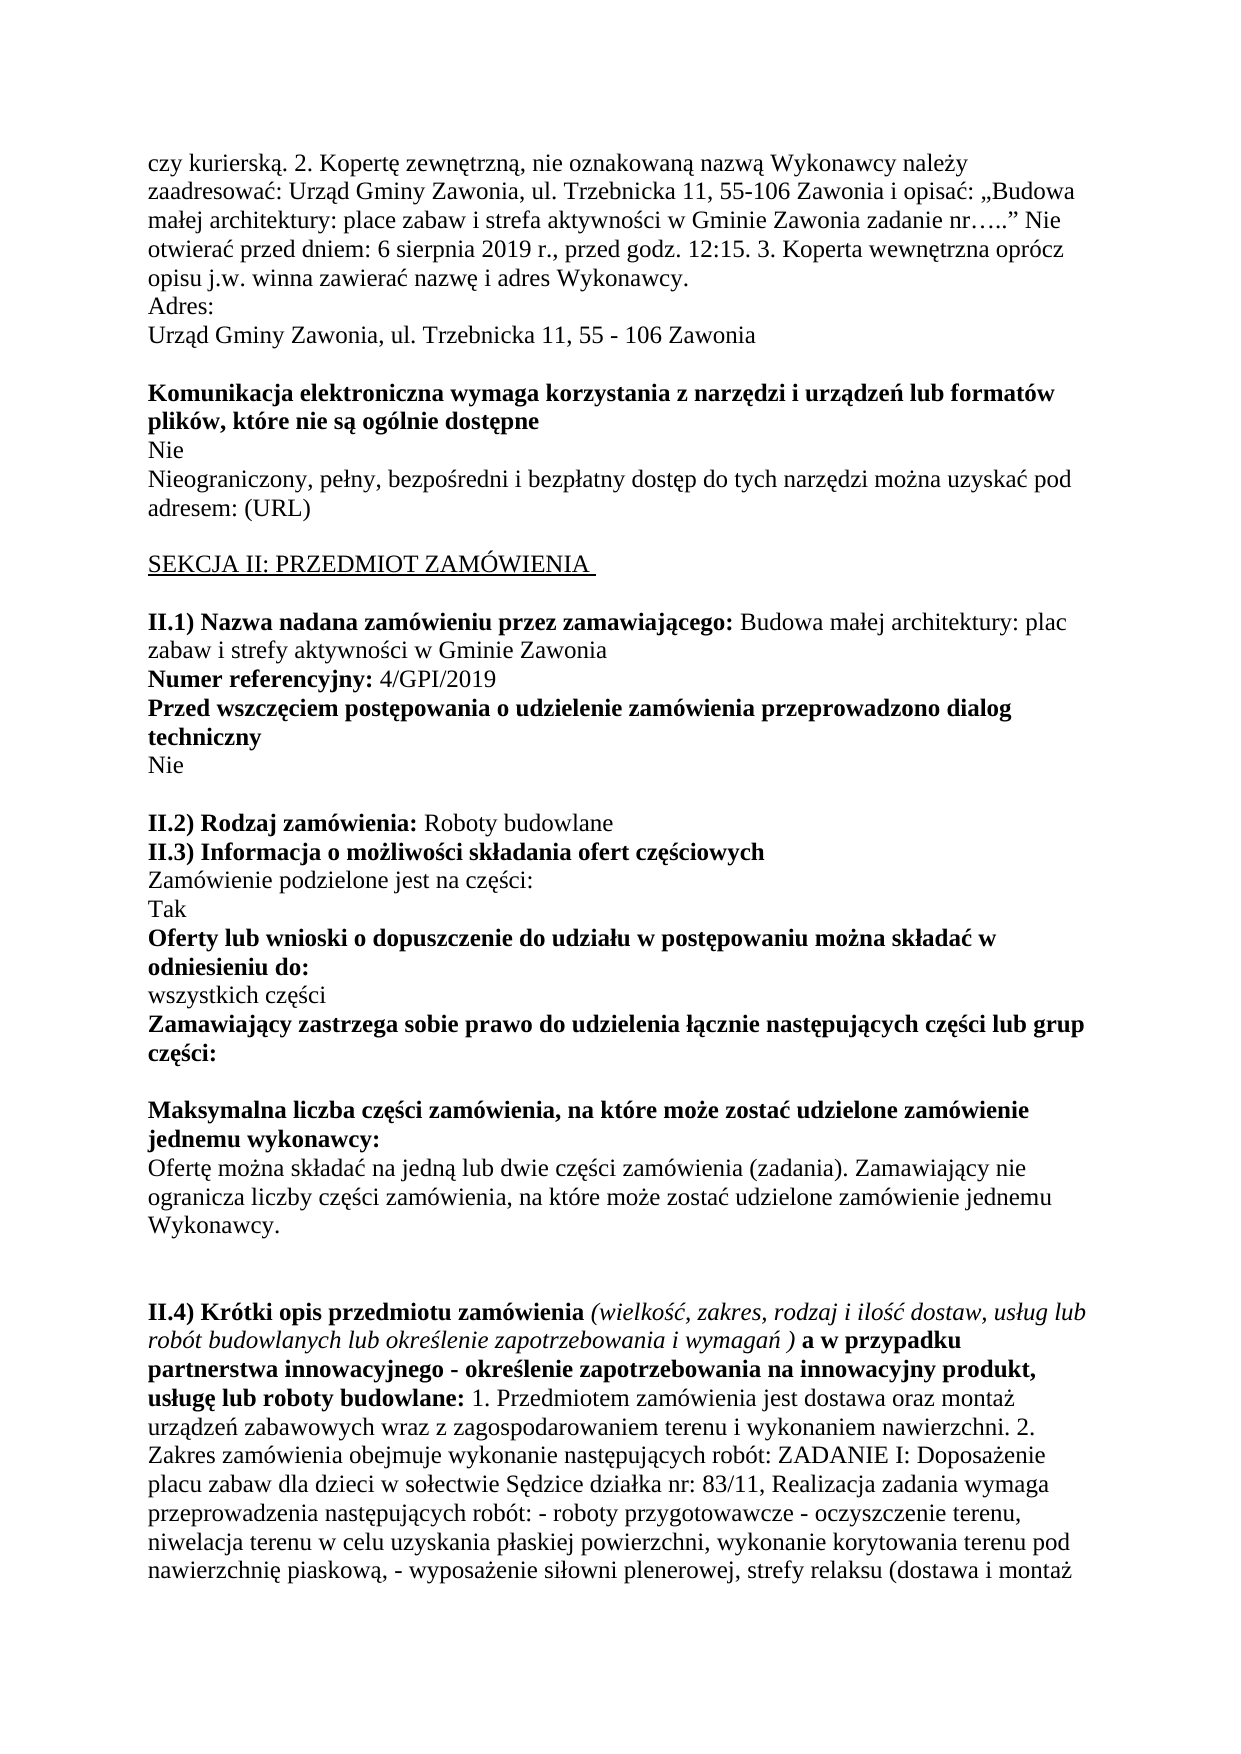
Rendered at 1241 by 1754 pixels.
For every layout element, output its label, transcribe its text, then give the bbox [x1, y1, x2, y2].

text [148, 1009, 1093, 1584]
text Nie [148, 751, 1093, 779]
text SEKCJA II: PRZEDMIOT ZAMÓWIENIA [148, 549, 1093, 578]
text Komunikacja elektroniczna wymaga korzystania z narzędzi i urządzeń lub formatów plików, które nie są ogólnie dostępne [148, 349, 1093, 435]
text II.1) Nazwa nadana zamówieniu przez zamawiającego: Budowa małej architektury: plac zabaw i strefy aktywności w Gminie Zawonia Numer referencyjny: 4/GPI/2019 Przed wszczęciem postępowania o udzielenie zamówienia przeprowadzono dialog techniczny [148, 578, 1093, 751]
text Tak Oferty lub wnioski o dopuszczenie do udziału w postępowaniu można składać w odniesieniu do: wszystkich części [148, 894, 1093, 1009]
text Nie Nieograniczony, pełny, bezpośredni i bezpłatny dostęp do tych narzędzi można uzyskać pod adresem: (URL) [148, 435, 1093, 549]
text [148, 148, 1093, 349]
text II.2) Rodzaj zamówienia: Roboty budowlane II.3) Informacja o możliwości składania ofert częściowych Zamówienie podzielone jest na części: [148, 779, 1093, 894]
